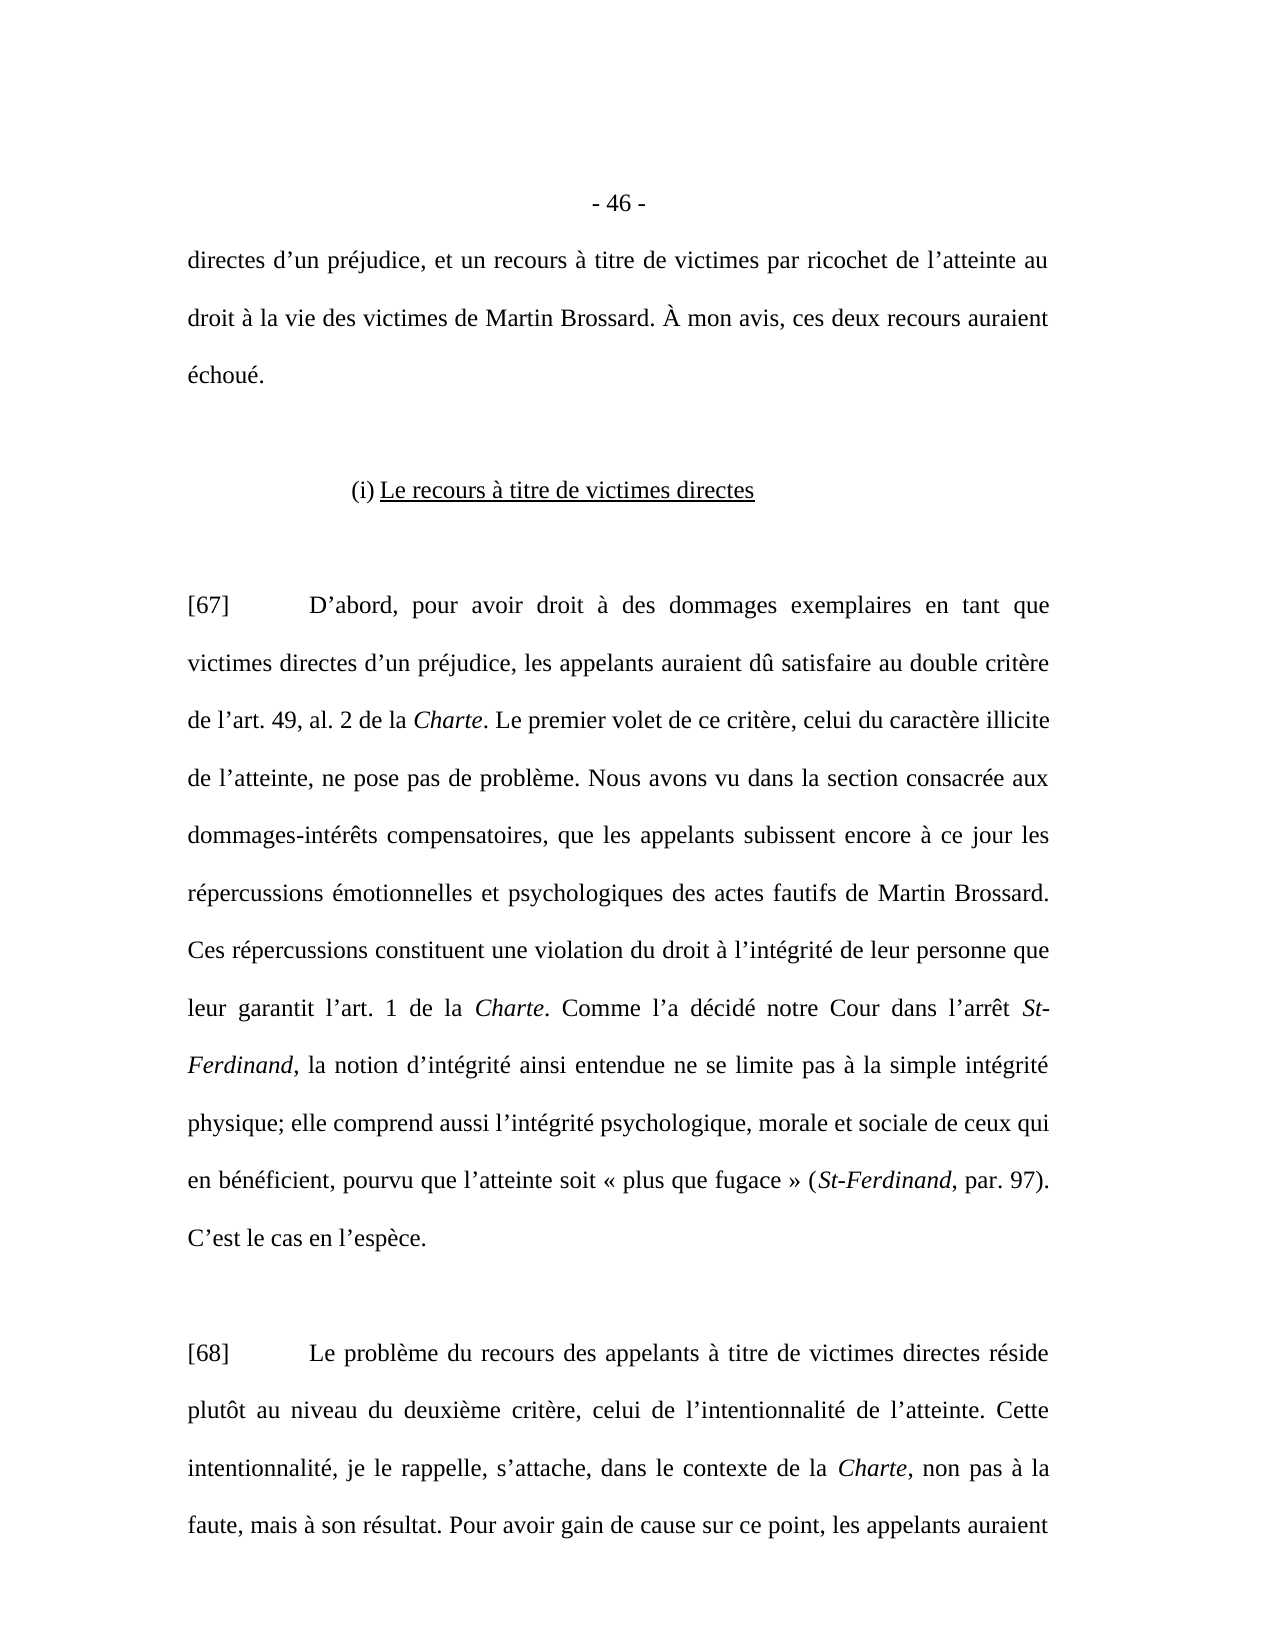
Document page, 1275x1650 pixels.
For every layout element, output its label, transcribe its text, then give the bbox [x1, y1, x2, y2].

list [187, 1338, 1050, 1539]
list D’abord, pour avoir droit à des dommages exemplaires en tant que victimes directes d’un préjudice, les appelants auraient dû satisfaire au double critère de l’art. 49, al. 2 de la Charte. Le premier volet de ce critère, celui du caractère illicite de l’atteinte, ne pose pas de problème. Nous avons vu dans la section consacrée aux dommages-intérêts compensatoires, que les appelants subissent encore à ce jour les répercussions émotionnelles et psychologiques des actes fautifs de Martin Brossard. Ces répercussions constituent une violation du droit à l’intégrité de leur personne que leur garantit l’art. 1 de la Charte. Comme l’a décidé notre Cour dans l’arrêt St-Ferdinand, la notion d’intégrité ainsi entendue ne se limite pas à la simple intégrité physique; elle comprend aussi l’intégrité psychologique, morale et sociale de ceux qui en bénéficient, pourvu que l’atteinte soit « plus que fugace » (St-Ferdinand, par. 97). C’est le cas en l’espèce. [187, 590, 1050, 1251]
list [187, 245, 1050, 389]
list (i) Le recours à titre de victimes directes [187, 475, 1050, 504]
